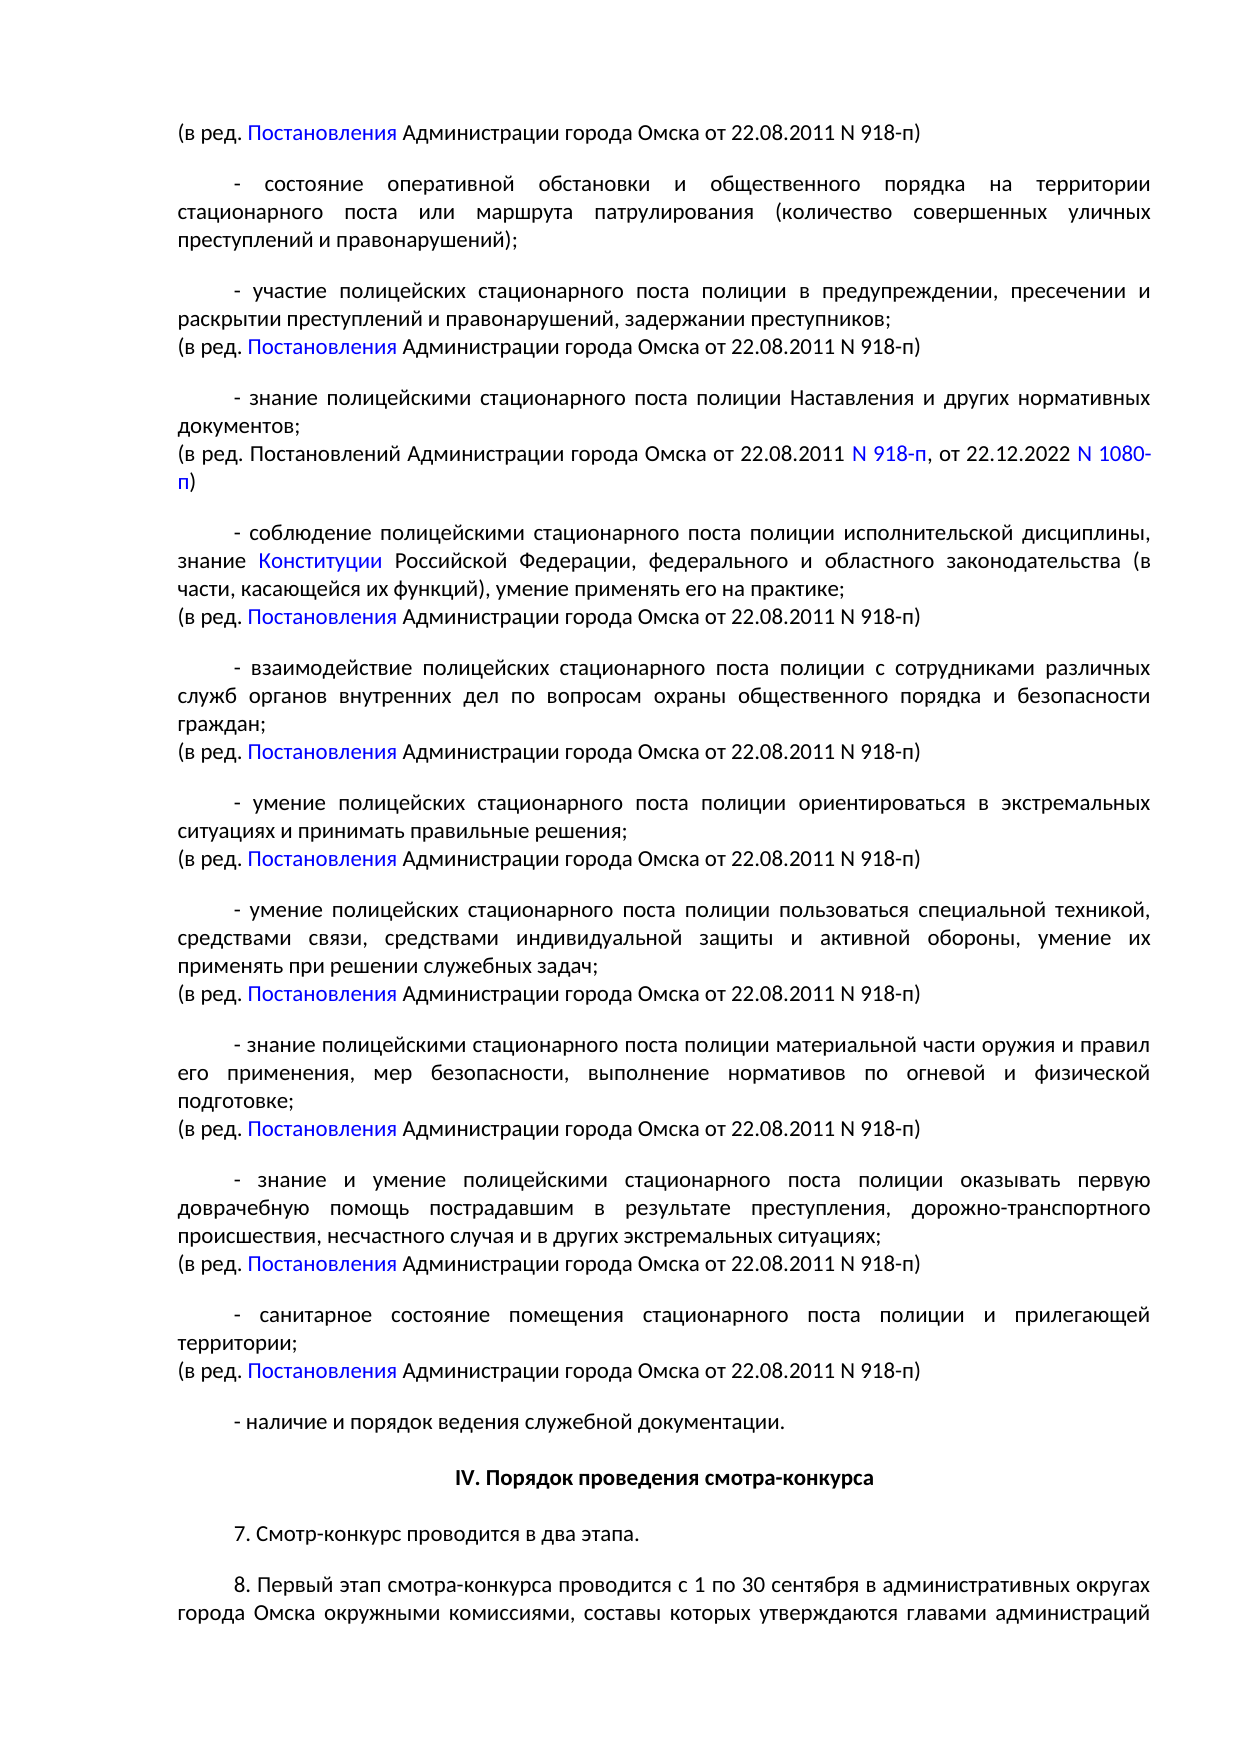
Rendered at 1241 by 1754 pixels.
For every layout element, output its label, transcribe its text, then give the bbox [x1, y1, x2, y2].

text (в ред. Постановления Администрации города Омска от 22.08.2011 N 918-п) [177, 844, 1152, 872]
text - состояние оперативной обстановки и общественного порядка на территории стационарного поста или маршрута патрулирования (количество совершенных уличных преступлений и правонарушений); [177, 169, 1152, 253]
text - умение полицейских стационарного поста полиции пользоваться специальной техникой, средствами связи, средствами индивидуальной защиты и активной обороны, умение их применять при решении служебных задач; [177, 895, 1152, 979]
text (в ред. Постановления Администрации города Омска от 22.08.2011 N 918-п) [177, 602, 1152, 630]
text - умение полицейских стационарного поста полиции ориентироваться в экстремальных ситуациях и принимать правильные решения; [177, 788, 1152, 844]
text (в ред. Постановления Администрации города Омска от 22.08.2011 N 918-п) [177, 1249, 1152, 1277]
text (в ред. Постановлений Администрации города Омска от 22.08.2011 N 918-п, от 22.12.2022 N 1080-п) [177, 439, 1152, 495]
text 7. Смотр-конкурс проводится в два этапа. [177, 1519, 1152, 1547]
title IV. Порядок проведения смотра-конкурса [177, 1463, 1152, 1491]
text - соблюдение полицейскими стационарного поста полиции исполнительской дисциплины, знание Конституции Российской Федерации, федерального и областного законодательства (в части, касающейся их функций), умение применять его на практике; [177, 518, 1152, 602]
text (в ред. Постановления Администрации города Омска от 22.08.2011 N 918-п) [177, 1114, 1152, 1142]
text - наличие и порядок ведения служебной документации. [177, 1407, 1152, 1435]
text (в ред. Постановления Администрации города Омска от 22.08.2011 N 918-п) [177, 118, 1152, 146]
text - участие полицейских стационарного поста полиции в предупреждении, пресечении и раскрытии преступлений и правонарушений, задержании преступников; [177, 276, 1152, 332]
text (в ред. Постановления Администрации города Омска от 22.08.2011 N 918-п) [177, 737, 1152, 765]
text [177, 1570, 1152, 1626]
text (в ред. Постановления Администрации города Омска от 22.08.2011 N 918-п) [177, 332, 1152, 360]
text - знание полицейскими стационарного поста полиции материальной части оружия и правил его применения, мер безопасности, выполнение нормативов по огневой и физической подготовке; [177, 1030, 1152, 1114]
text (в ред. Постановления Администрации города Омска от 22.08.2011 N 918-п) [177, 979, 1152, 1007]
text - санитарное состояние помещения стационарного поста полиции и прилегающей территории; [177, 1300, 1152, 1356]
text - знание полицейскими стационарного поста полиции Наставления и других нормативных документов; [177, 383, 1152, 439]
text (в ред. Постановления Администрации города Омска от 22.08.2011 N 918-п) [177, 1356, 1152, 1384]
text - взаимодействие полицейских стационарного поста полиции с сотрудниками различных служб органов внутренних дел по вопросам охраны общественного порядка и безопасности граждан; [177, 653, 1152, 737]
text - знание и умение полицейскими стационарного поста полиции оказывать первую доврачебную помощь пострадавшим в результате преступления, дорожно-транспортного происшествия, несчастного случая и в других экстремальных ситуациях; [177, 1165, 1152, 1249]
